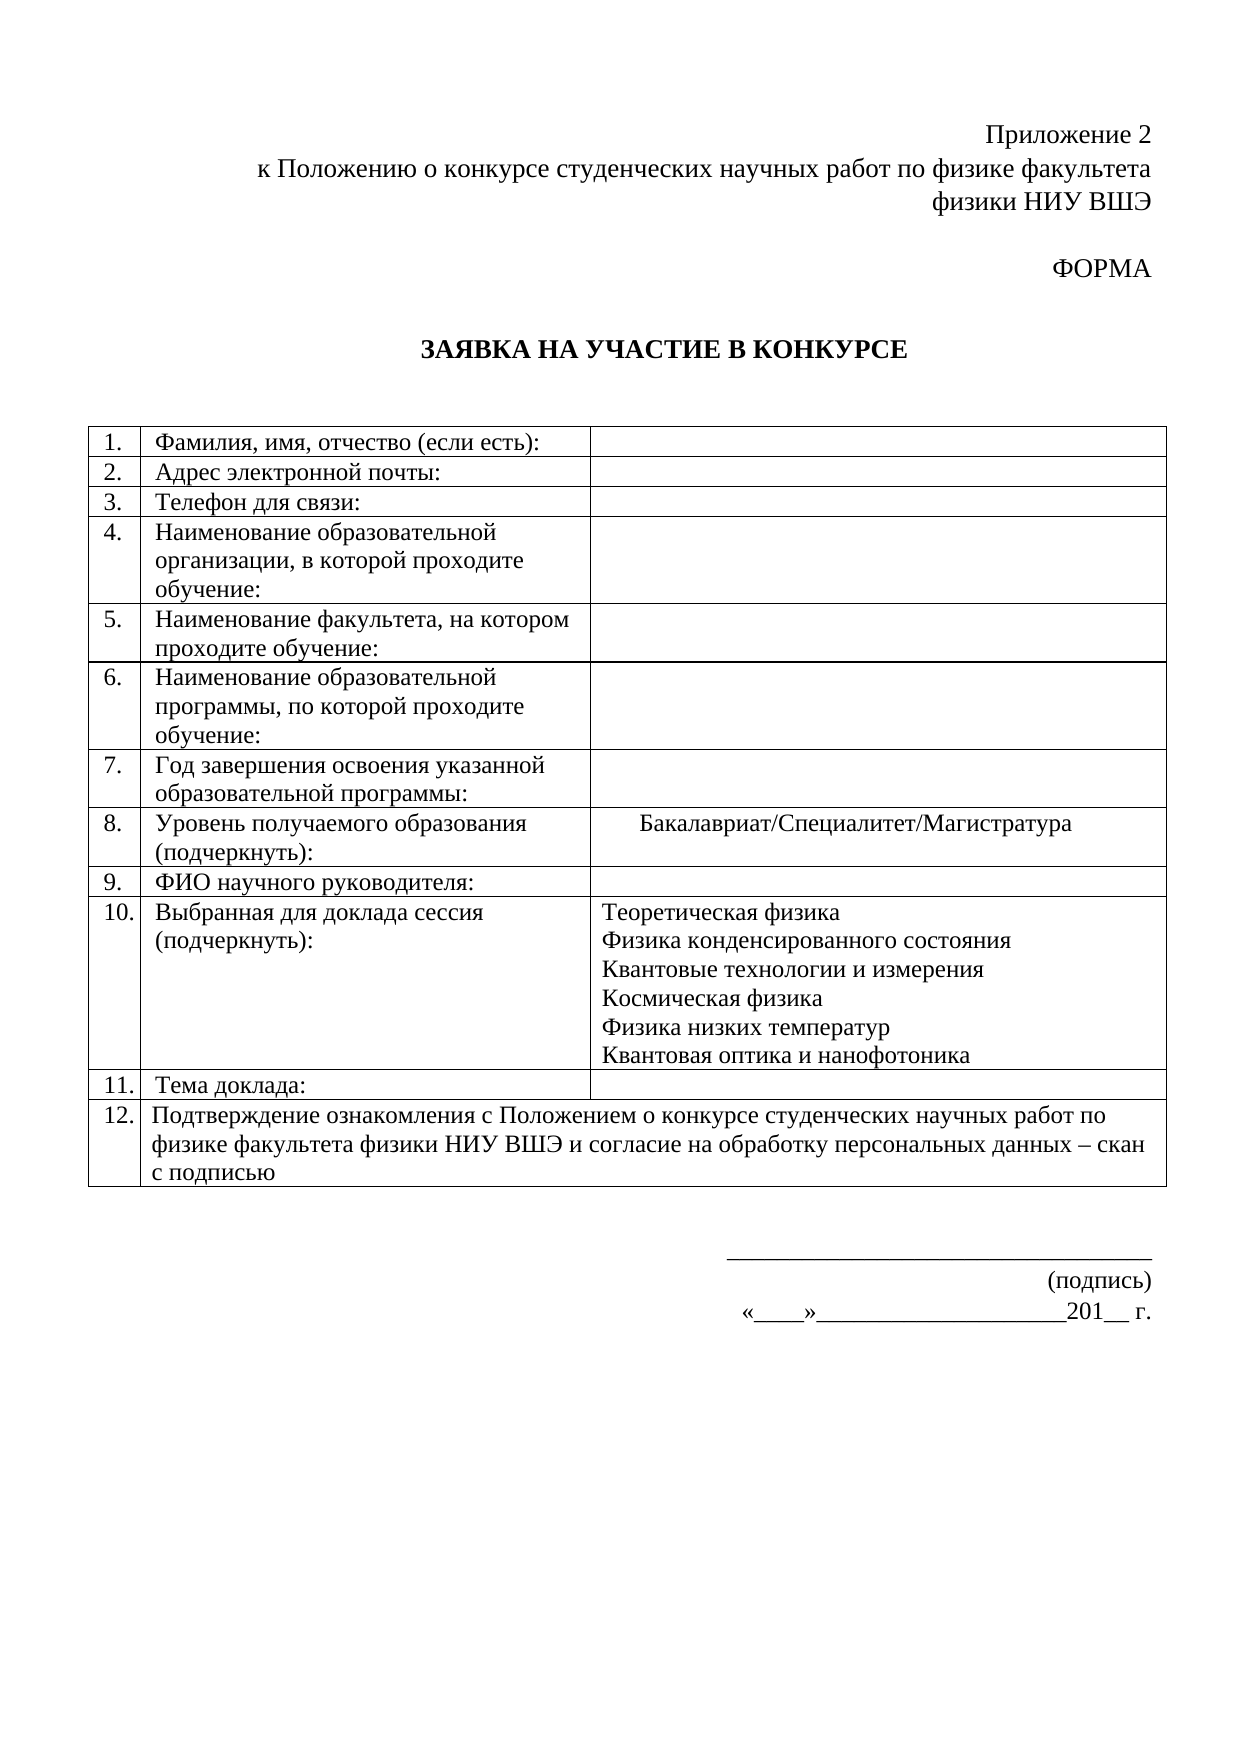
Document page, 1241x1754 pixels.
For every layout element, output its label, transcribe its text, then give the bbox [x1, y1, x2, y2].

table_cell [89, 663, 140, 749]
table_cell [89, 517, 140, 603]
table_cell Адрес электронной почты: [141, 457, 590, 486]
table_cell [591, 487, 1166, 516]
table_header Фамилия, имя, отчество (если есть): [141, 427, 590, 456]
table_cell Тема доклада: [141, 1070, 590, 1099]
table_cell [89, 1070, 140, 1099]
table_cell Выбранная для доклада сессия (подчеркнуть): [141, 897, 590, 1069]
table_cell Подтверждение ознакомления с Положением о конкурсе студенческих научных работ по физике факультета физики НИУ ВШЭ и согласие на обработку персональных данных – скан с подписью [141, 1100, 1166, 1186]
table_cell Бакалавриат/Специалитет/Магистратура [591, 808, 1166, 866]
table_cell [89, 808, 140, 866]
text Заявка на участие в КОНКУРСЕ [177, 333, 1152, 364]
table_cell [591, 517, 1166, 603]
table_cell [591, 750, 1166, 807]
table_cell [89, 604, 140, 661]
table_cell ФИО научного руководителя: [141, 867, 590, 896]
table_cell Наименование образовательной программы, по которой проходите обучение: [141, 663, 590, 749]
table_cell Наименование образовательной организации, в которой проходите обучение: [141, 517, 590, 603]
table_cell [591, 867, 1166, 896]
table_cell [591, 604, 1166, 661]
table_cell Год завершения освоения указанной образовательной программы: [141, 750, 590, 807]
table_cell [89, 750, 140, 807]
table_cell [591, 457, 1166, 486]
table_cell [591, 663, 1166, 749]
text (подпись) [177, 1265, 1152, 1294]
table_cell Телефон для связи: [141, 487, 590, 516]
table_cell [89, 867, 140, 896]
table_header [591, 427, 1166, 456]
table_cell [89, 457, 140, 486]
table_cell Уровень получаемого образования (подчеркнуть): [141, 808, 590, 866]
table_cell [591, 1070, 1166, 1099]
text «____»____________________201__ г. [177, 1296, 1152, 1325]
table_cell [89, 897, 140, 1069]
text к Положению о конкурсе студенческих научных работ по физике факультета физики НИУ ВШЭ [177, 152, 1152, 216]
table_cell [89, 487, 140, 516]
table_cell [89, 1100, 140, 1186]
table_cell Наименование факультета, на котором проходите обучение: [141, 604, 590, 661]
text __________________________________ [177, 1234, 1152, 1263]
text Приложение 2 [177, 118, 1152, 149]
table_cell Теоретическая физика Физика конденсированного состояния Квантовые технологии и измерения Космическая физика Физика низких температур Квантовая оптика и нанофотоника [591, 897, 1166, 1069]
table_header [89, 427, 140, 456]
text ФОРМА [177, 252, 1152, 283]
